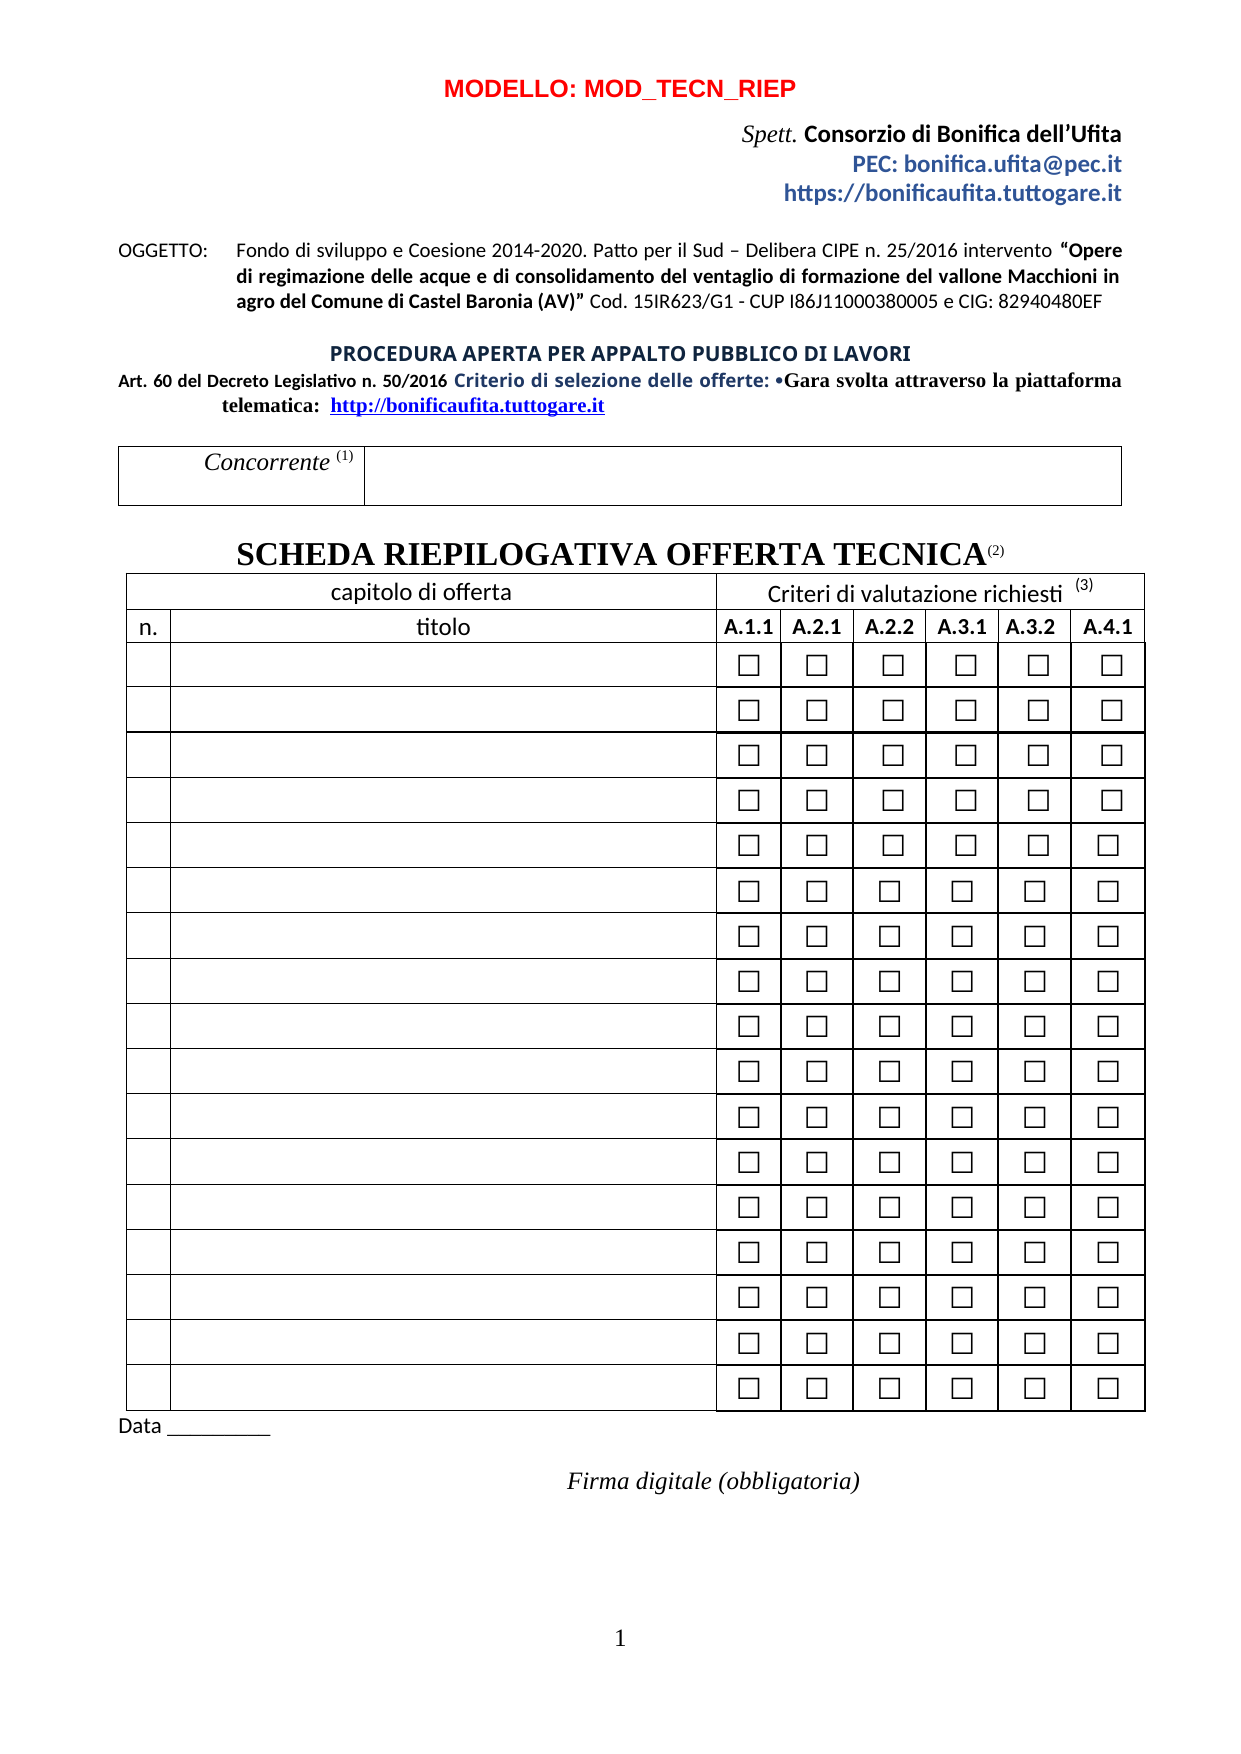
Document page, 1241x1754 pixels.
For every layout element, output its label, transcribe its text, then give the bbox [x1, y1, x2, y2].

table_cell [127, 1004, 170, 1048]
table_cell [782, 1366, 852, 1409]
table_cell [171, 1320, 716, 1364]
table_cell [717, 914, 780, 957]
table_cell [782, 914, 852, 957]
table_cell [127, 1094, 170, 1138]
table_cell [127, 1275, 170, 1319]
text Firma digitale (obbligatoria) [561, 1466, 1122, 1495]
table_cell [927, 914, 997, 957]
table_cell [127, 1185, 170, 1229]
table_cell [127, 733, 170, 777]
table_cell [999, 1276, 1070, 1319]
table_cell [782, 1095, 852, 1138]
table_cell [854, 1095, 925, 1138]
table_cell [1072, 734, 1144, 777]
table_cell [927, 824, 997, 867]
table_cell [854, 1140, 925, 1183]
table_cell [717, 1140, 780, 1183]
table_cell A.4.1 [1071, 610, 1144, 642]
table_cell [854, 869, 925, 912]
table_cell [999, 914, 1070, 957]
table_cell [999, 688, 1070, 731]
table_cell [171, 778, 716, 822]
table_cell [1072, 1366, 1144, 1409]
table_cell [1072, 914, 1144, 957]
table_cell [854, 1186, 925, 1229]
table_cell [854, 1276, 925, 1319]
text SCHEDA RIEPILOGATIVA OFFERTA TECNICA(2) [118, 534, 1122, 573]
table_cell titolo [171, 610, 716, 642]
table_cell [127, 1230, 170, 1274]
table_header Criteri di valutazione richiesti (3) [717, 574, 1144, 609]
table_cell [927, 1321, 997, 1364]
table_cell [127, 778, 170, 822]
table_cell A.3.1 [926, 610, 998, 642]
table_cell [854, 1005, 925, 1048]
table_cell [854, 1231, 925, 1274]
table_cell [999, 824, 1070, 867]
table_cell [1072, 1186, 1144, 1229]
table_cell [999, 1050, 1070, 1093]
table_cell [854, 824, 925, 867]
table_cell [782, 734, 852, 777]
table_cell [717, 869, 780, 912]
table_cell [717, 1231, 780, 1274]
table_cell [927, 869, 997, 912]
table_cell [782, 1186, 852, 1229]
table_cell [1072, 1050, 1144, 1093]
table_cell [782, 1321, 852, 1364]
table_cell A.2.2 [854, 610, 925, 642]
table_cell [717, 1321, 780, 1364]
table_header capitolo di offerta [127, 574, 716, 609]
text PEC: bonifica.ufita@pec.it [118, 149, 1122, 178]
table_cell A.3.2 [999, 610, 1070, 642]
table_cell [854, 643, 925, 686]
table_cell [782, 960, 852, 1003]
table_cell [927, 688, 997, 731]
table_cell [717, 1095, 780, 1138]
table_cell [854, 1050, 925, 1093]
table_cell [782, 1140, 852, 1183]
table_cell [127, 1365, 170, 1409]
table_cell [171, 1004, 716, 1048]
table_cell A.2.1 [781, 610, 853, 642]
table_cell [1072, 1005, 1144, 1048]
table_cell [782, 1005, 852, 1048]
table_cell [127, 1049, 170, 1093]
table_cell [854, 779, 925, 822]
table_cell [171, 1049, 716, 1093]
table_cell [171, 1139, 716, 1183]
text Data _________ [118, 1412, 1122, 1440]
table_cell [171, 643, 716, 686]
table_cell [999, 734, 1070, 777]
table_cell [927, 643, 997, 686]
table_cell [127, 823, 170, 867]
table_cell [854, 914, 925, 957]
table_cell [1072, 1231, 1144, 1274]
table_cell [1072, 1321, 1144, 1364]
table_cell [1072, 1276, 1144, 1319]
table_cell [927, 779, 997, 822]
table_cell [999, 960, 1070, 1003]
table_cell [1072, 824, 1144, 867]
table_header [365, 447, 1121, 504]
table_cell [171, 687, 716, 731]
table_cell [1072, 1140, 1144, 1183]
text OGGETTO: Fondo di sviluppo e Coesione 2014-2020. Patto per il Sud – Delibera CIPE n. 25/2016 intervento “Opere di regimazione delle acque e di consolidamento del ventaglio di formazione del vallone Macchioni in agro del Comune di Castel Baronia (AV)” Cod. 15IR623/G1 - CUP I86J11000380005 e CIG: 82940480EF [118, 237, 1122, 314]
table_cell [927, 1140, 997, 1183]
table_cell [927, 1231, 997, 1274]
table_cell [999, 779, 1070, 822]
table_cell [171, 1230, 716, 1274]
table_cell [1072, 779, 1144, 822]
text Spett. Consorzio di Bonifica dell’Ufita [118, 118, 1122, 149]
table_cell [717, 824, 780, 867]
table_cell [717, 1366, 780, 1409]
table_cell [927, 1050, 997, 1093]
table_cell [717, 688, 780, 731]
table_cell [171, 913, 716, 957]
table_cell [927, 1276, 997, 1319]
table_cell [782, 688, 852, 731]
table_cell [171, 959, 716, 1003]
table_cell [782, 824, 852, 867]
table_cell [127, 1139, 170, 1183]
table_cell [782, 1050, 852, 1093]
table_cell [1072, 960, 1144, 1003]
table_cell n. [127, 610, 170, 642]
table_cell [999, 869, 1070, 912]
table_cell [1072, 1095, 1144, 1138]
table_cell [717, 779, 780, 822]
table_cell [782, 869, 852, 912]
table_cell [927, 734, 997, 777]
table_cell [171, 1094, 716, 1138]
table_cell [127, 643, 170, 686]
table_cell [171, 1275, 716, 1319]
table_cell [717, 643, 780, 686]
table_cell [171, 1185, 716, 1229]
table_cell [1072, 688, 1144, 731]
table_cell [717, 1050, 780, 1093]
table_cell [1072, 643, 1144, 686]
table_cell [782, 1276, 852, 1319]
table_cell [782, 779, 852, 822]
table_cell [717, 1186, 780, 1229]
table_cell [127, 913, 170, 957]
table_cell [854, 1366, 925, 1409]
table_cell [999, 1231, 1070, 1274]
table_cell [927, 1366, 997, 1409]
table_cell [1072, 869, 1144, 912]
table_cell [927, 1095, 997, 1138]
table_cell [127, 868, 170, 912]
table_cell [999, 1005, 1070, 1048]
table_cell [127, 1320, 170, 1364]
table_cell [927, 960, 997, 1003]
table_cell [171, 733, 716, 777]
text Art. 60 del Decreto Legislativo n. 50/2016 Criterio di selezione delle offerte: Gara svolta attraverso la piattaforma telematica: http://bonificaufita.tuttogare.it [118, 368, 1122, 417]
table_cell [927, 1186, 997, 1229]
table_cell [999, 1186, 1070, 1229]
table_cell [782, 1231, 852, 1274]
table_cell [171, 1365, 716, 1409]
table_cell A.1.1 [717, 610, 780, 642]
table_cell [927, 1005, 997, 1048]
table_cell [127, 687, 170, 731]
table_cell [854, 734, 925, 777]
table_cell [782, 643, 852, 686]
table_cell [999, 1321, 1070, 1364]
table_cell [717, 1005, 780, 1048]
table_cell [854, 1321, 925, 1364]
text PROCEDURA APERTA PER APPALTO PUBBLICO DI LAVORI [118, 339, 1122, 368]
table_cell [127, 959, 170, 1003]
table_cell [999, 1140, 1070, 1183]
table_cell [854, 688, 925, 731]
table_cell [999, 643, 1070, 686]
table_header Concorrente () [119, 447, 364, 504]
table_cell [171, 868, 716, 912]
text https://bonificaufita.tuttogare.it [118, 178, 1122, 207]
table_cell [854, 960, 925, 1003]
table_cell [999, 1366, 1070, 1409]
table_cell [717, 960, 780, 1003]
table_cell [171, 823, 716, 867]
table_cell [999, 1095, 1070, 1138]
table_cell [717, 734, 780, 777]
table_cell [717, 1276, 780, 1319]
